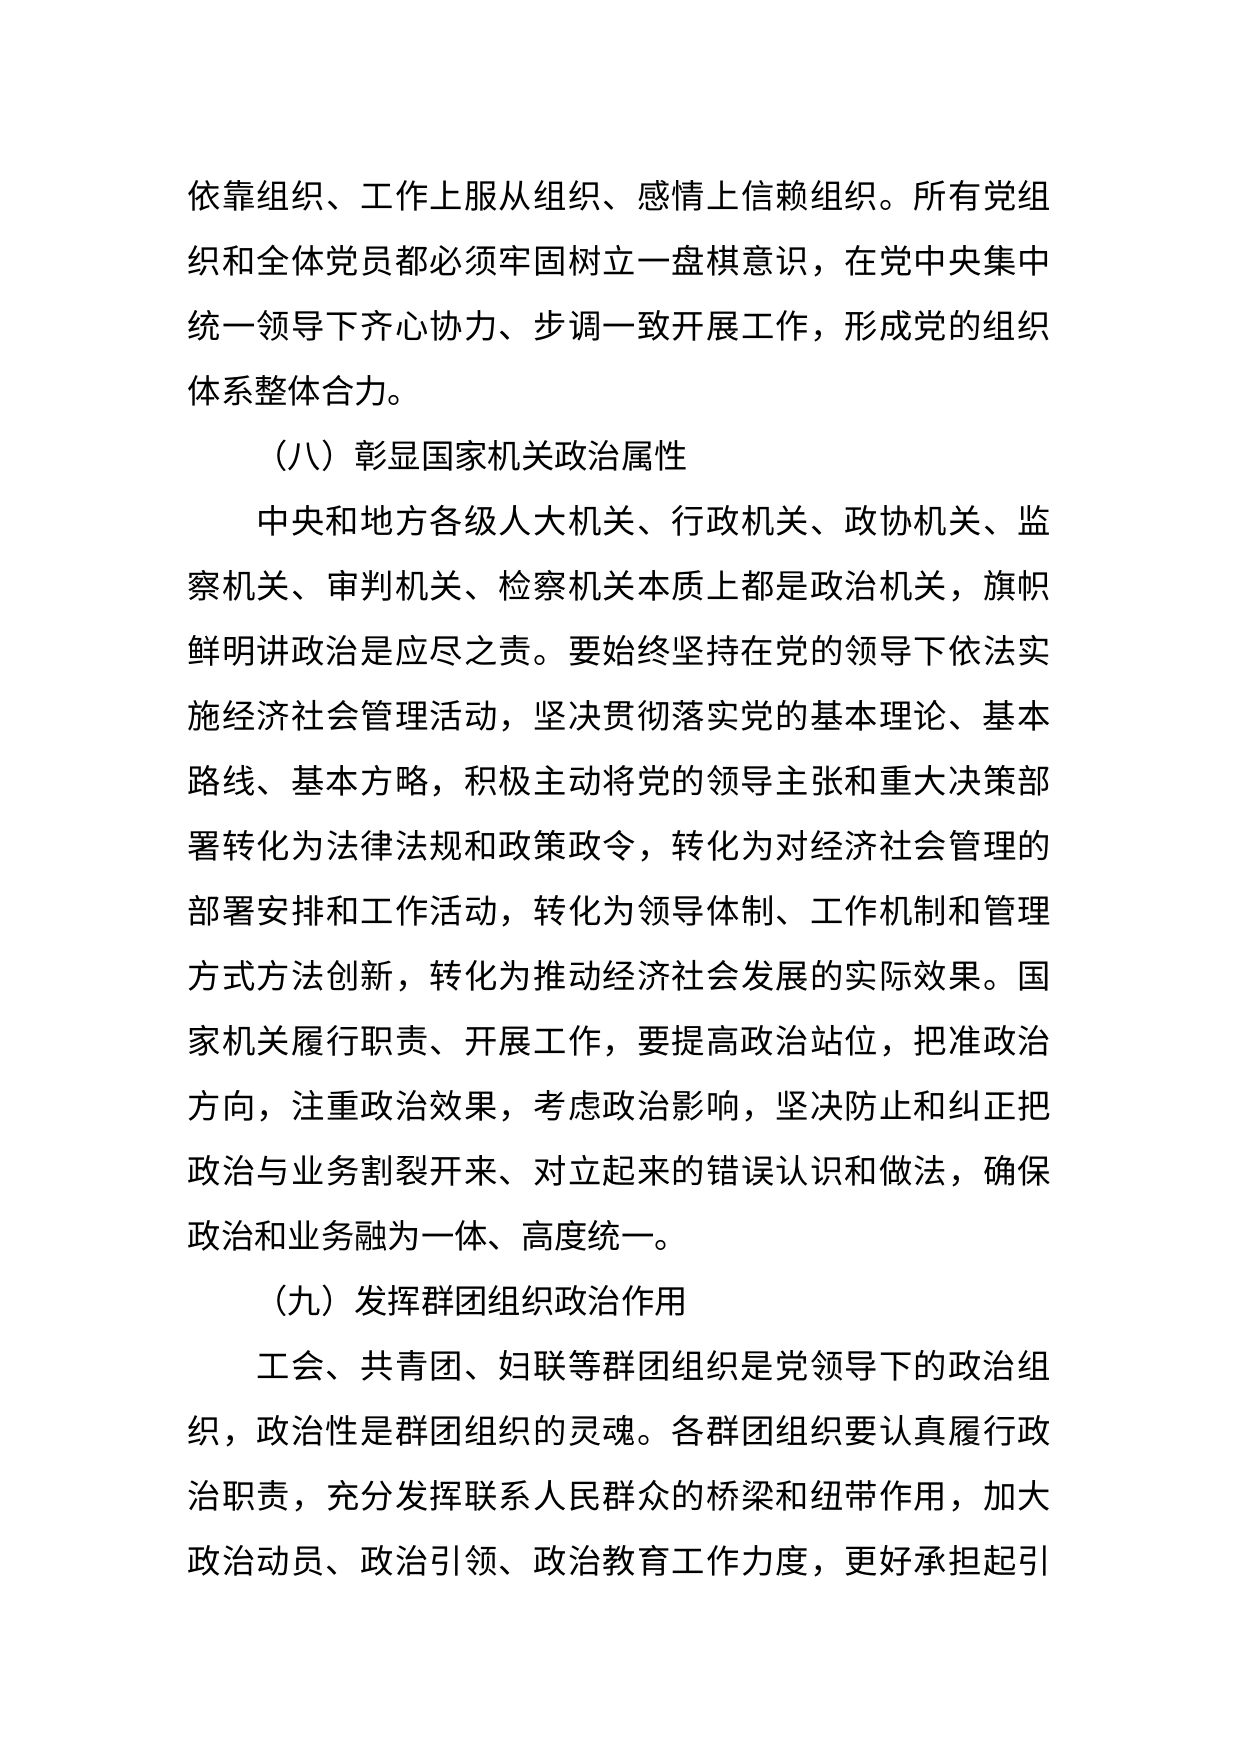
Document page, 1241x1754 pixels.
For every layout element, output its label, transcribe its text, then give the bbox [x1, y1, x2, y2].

text 中央和地方各级人大机关、行政机关、政协机关、监察机关、审判机关、检察机关本质上都是政治机关，旗帜鲜明讲政治是应尽之责。要始终坚持在党的领导下依法实施经济社会管理活动，坚决贯彻落实党的基本理论、基本路线、基本方略，积极主动将党的领导主张和重大决策部署转化为法律法规和政策政令，转化为对经济社会管理的部署安排和工作活动，转化为领导体制、工作机制和管理方式方法创新，转化为推动经济社会发展的实际效果。国家机关履行职责、开展工作，要提高政治站位，把准政治方向，注重政治效果，考虑政治影响，坚决防止和纠正把政治与业务割裂开来、对立起来的错误认识和做法，确保政治和业务融为一体、高度统一。 [187, 487, 1053, 1267]
text （九）发挥群团组织政治作用 [187, 1267, 1053, 1332]
text （八）彰显国家机关政治属性 [187, 422, 1053, 487]
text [187, 1332, 1053, 1592]
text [187, 162, 1053, 422]
